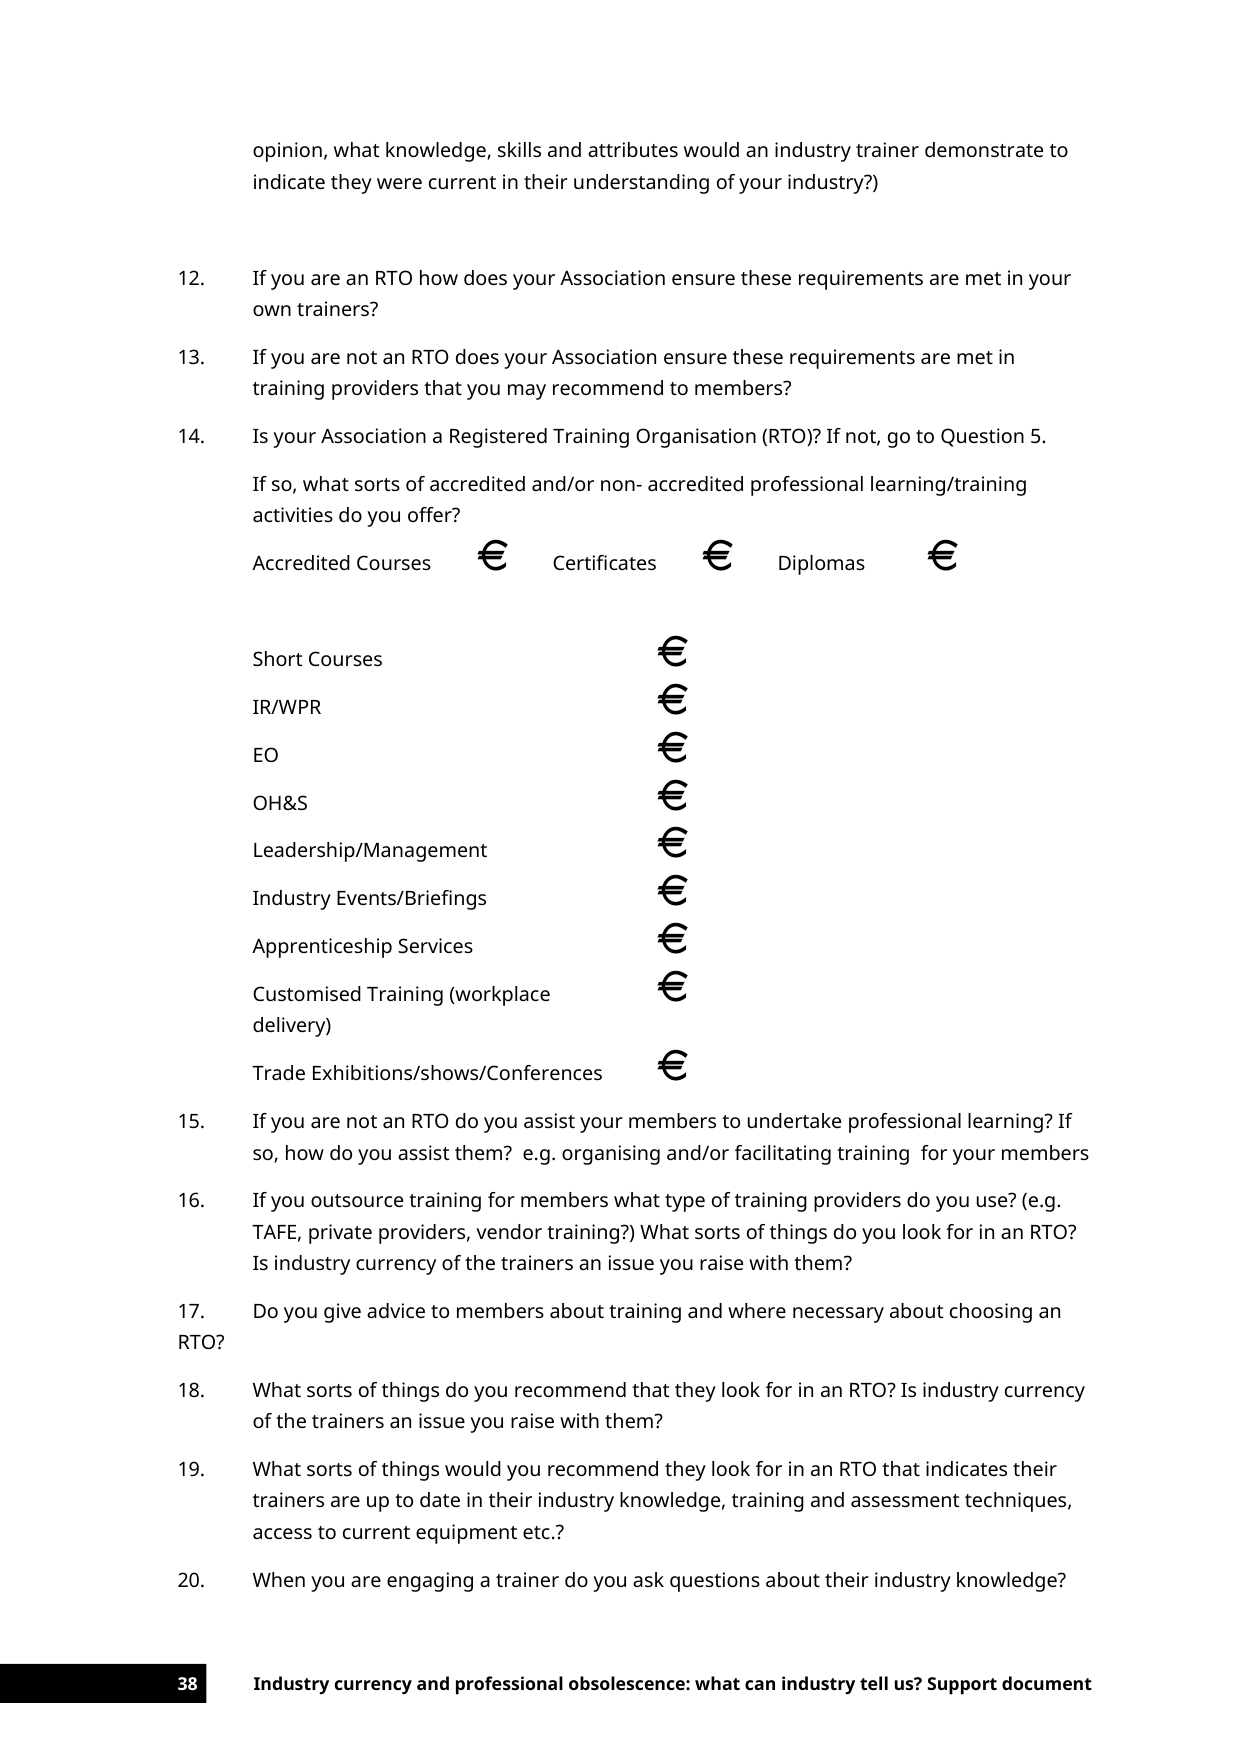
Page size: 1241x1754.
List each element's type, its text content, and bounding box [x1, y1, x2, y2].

text 17. Do you give advice to members about training and where necessary about choosing an RTO? [177, 1293, 1093, 1356]
table_cell [646, 816, 721, 864]
table_cell Industry Events/Briefings [241, 864, 646, 912]
text If so, what sorts of accredited and/or non- accredited professional learning/training activities do you offer? [252, 466, 1093, 529]
table_cell Trade Exhibitions/shows/Conferences [241, 1039, 646, 1087]
table_cell [646, 768, 721, 816]
text 15. If you are not an RTO do you assist your members to undertake professional learning? If so, how do you assist them? e.g. organising and/or facilitating training for your members [177, 1104, 1093, 1166]
text 16. If you outsource training for members what type of training providers do you use? (e.g. TAFE, private providers, vendor training?) What sorts of things do you look for in an RTO? Is industry currency of the trainers an issue you raise with them? [177, 1183, 1093, 1277]
table_cell Apprenticeship Services [241, 912, 646, 960]
table_cell [646, 1039, 721, 1087]
text 12. If you are an RTO how does your Association ensure these requirements are met in your own trainers? [177, 260, 1093, 322]
table_cell OH&S [241, 768, 646, 816]
table_cell Leadership/Management [241, 816, 646, 864]
table_cell [646, 912, 721, 960]
table_cell [646, 864, 721, 912]
text 13. If you are not an RTO does your Association ensure these requirements are met in training providers that you may recommend to members? [177, 339, 1093, 402]
table_cell Customised Training (workplace delivery) [241, 960, 646, 1039]
text Accredited Courses Certificates Diplomas [177, 545, 1093, 577]
text 20. When you are engaging a trainer do you ask questions about their industry knowledge? [177, 1562, 1093, 1593]
table_header [646, 625, 721, 672]
table_cell [646, 673, 721, 720]
text 18. What sorts of things do you recommend that they look for in an RTO? Is industry currency of the trainers an issue you raise with them? [177, 1372, 1093, 1435]
table_cell IR/WPR [241, 673, 646, 720]
text 19. What sorts of things would you recommend they look for in an RTO that indicates their trainers are up to date in their industry knowledge, training and assessment techniques, access to current equipment etc.? [177, 1452, 1093, 1545]
table_cell EO [241, 720, 646, 768]
text 14. Is your Association a Registered Training Organisation (RTO)? If not, go to Question 5. [177, 418, 1093, 449]
table_cell [646, 960, 721, 1039]
table_cell [646, 720, 721, 768]
table_header Short Courses [241, 625, 646, 672]
